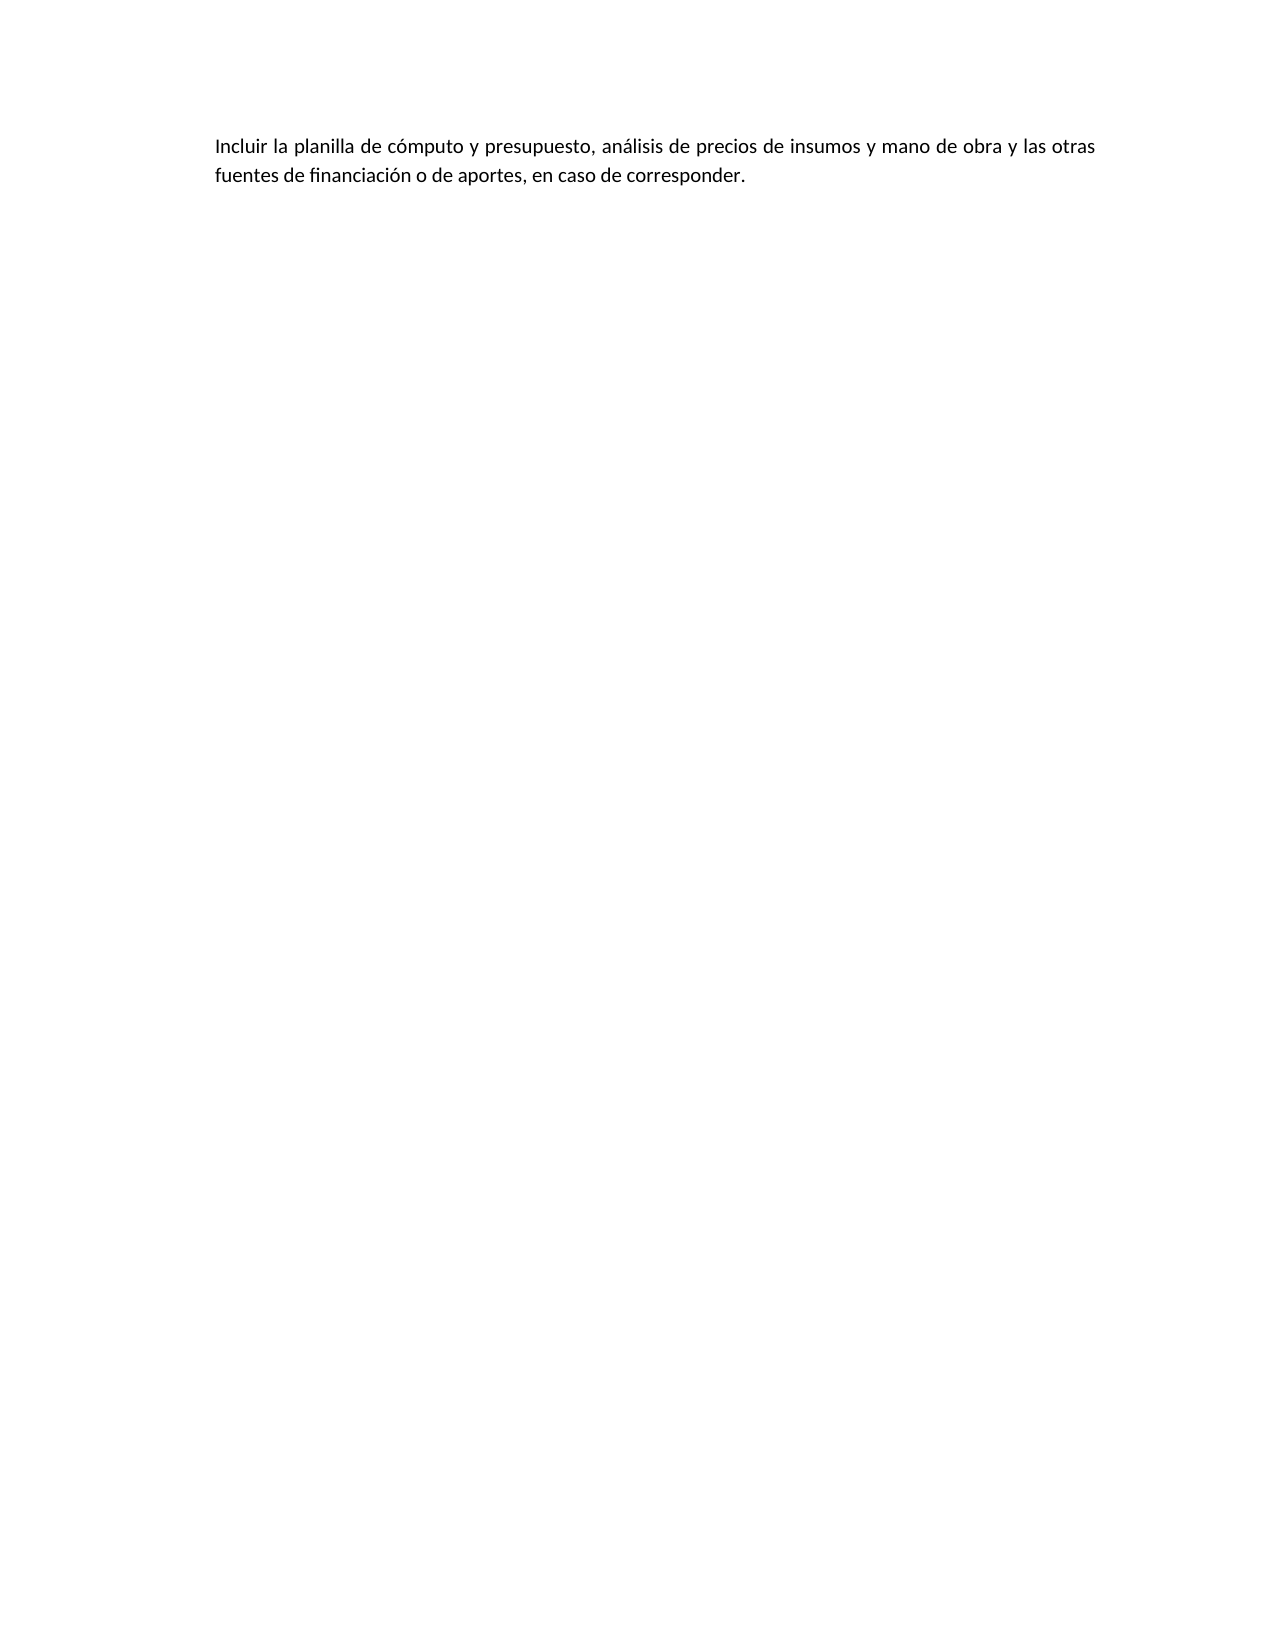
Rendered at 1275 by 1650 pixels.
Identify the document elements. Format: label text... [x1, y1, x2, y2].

text Incluir la planilla de cómputo y presupuesto, análisis de precios de insumos y mano de obra y las otras fuentes de financiación o de aportes, en caso de corresponder. [215, 133, 1098, 187]
